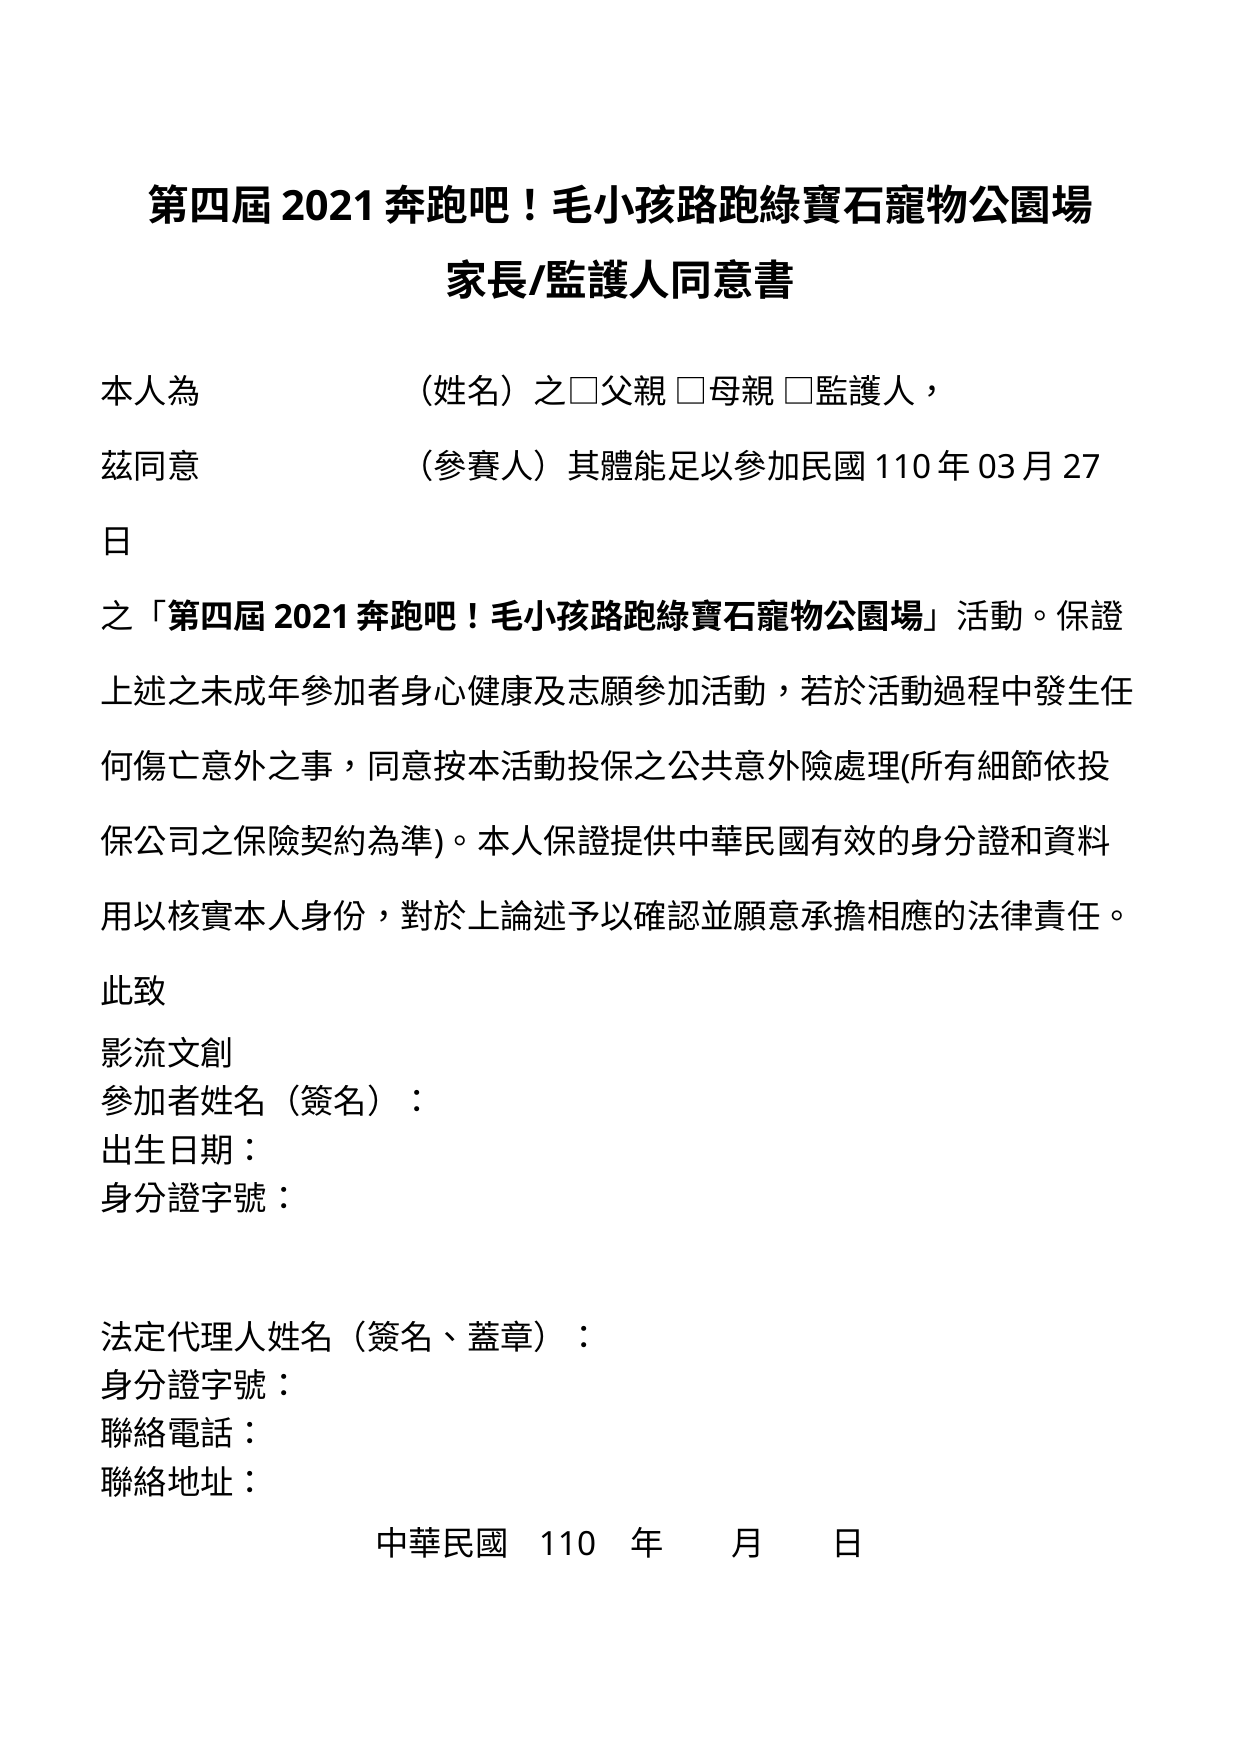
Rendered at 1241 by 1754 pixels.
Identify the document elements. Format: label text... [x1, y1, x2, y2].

text 影流文創 [100, 1027, 1140, 1075]
text 出生日期： [100, 1123, 1140, 1172]
text 法定代理人姓名（簽名、蓋章）： [100, 1311, 1140, 1359]
text 家長/監護人同意書 [100, 239, 1140, 314]
text 參加者姓名（簽名）： [200, 1075, 1140, 1123]
text 身分證字號： [100, 1172, 1140, 1220]
text 中華民國 110 年 月 日 [100, 1504, 1140, 1579]
text 聯絡地址： [100, 1455, 1140, 1504]
text 身分證字號： [100, 1359, 1140, 1407]
text 聯絡電話： [100, 1407, 1140, 1455]
text 此致 [100, 952, 1140, 1027]
text 第四屆2021奔跑吧！毛小孩路跑綠寶石寵物公園場 [100, 164, 1140, 239]
text 本人為 （姓名）之□父親 □母親 □監護人， [100, 352, 1140, 427]
text 之「第四屆2021奔跑吧！毛小孩路跑綠寶石寵物公園場」活動。保證上述之未成年參加者身心健康及志願參加活動，若於活動過程中發生任何傷亡意外之事，同意按本活動投保之公共意外險處理(所有細節依投保公司之保險契約為準)。本人保證提供中華民國有效的身分證和資料用以核實本人身份，對於上論述予以確認並願意承擔相應的法律責任。 [100, 577, 1140, 952]
text 茲同意 （參賽人）其體能足以參加民國110年03月27日 [100, 427, 1140, 577]
